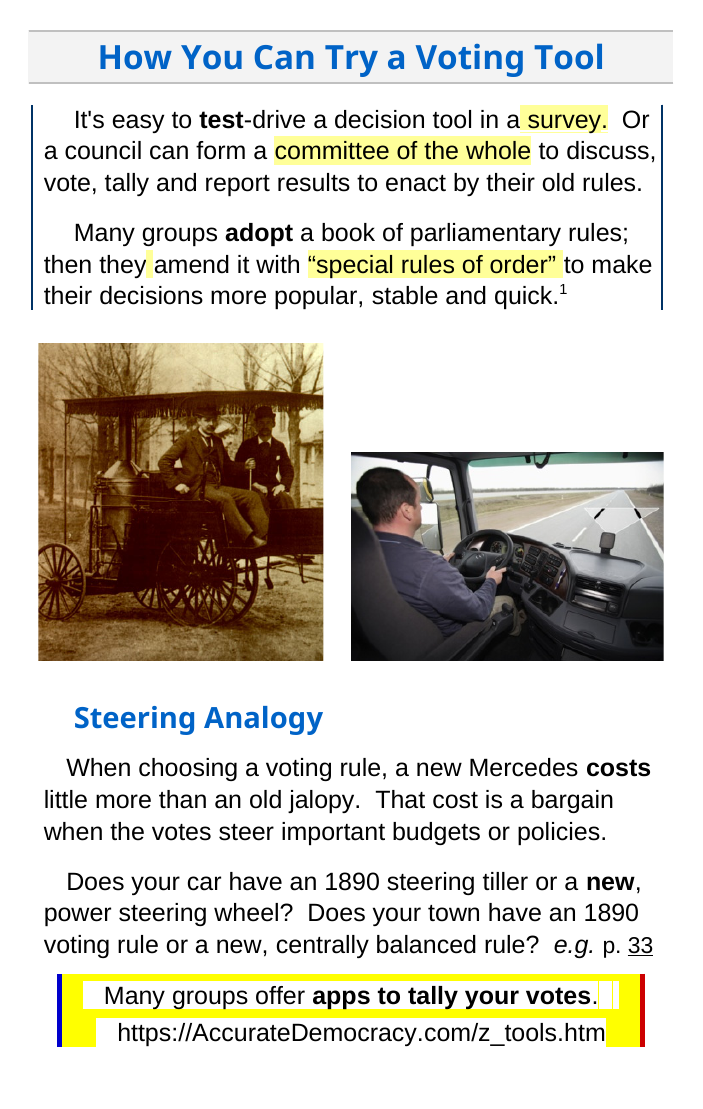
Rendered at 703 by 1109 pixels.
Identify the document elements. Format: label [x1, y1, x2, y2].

picture [38, 343, 324, 661]
table_header [29, 84, 673, 1078]
picture [351, 452, 664, 661]
